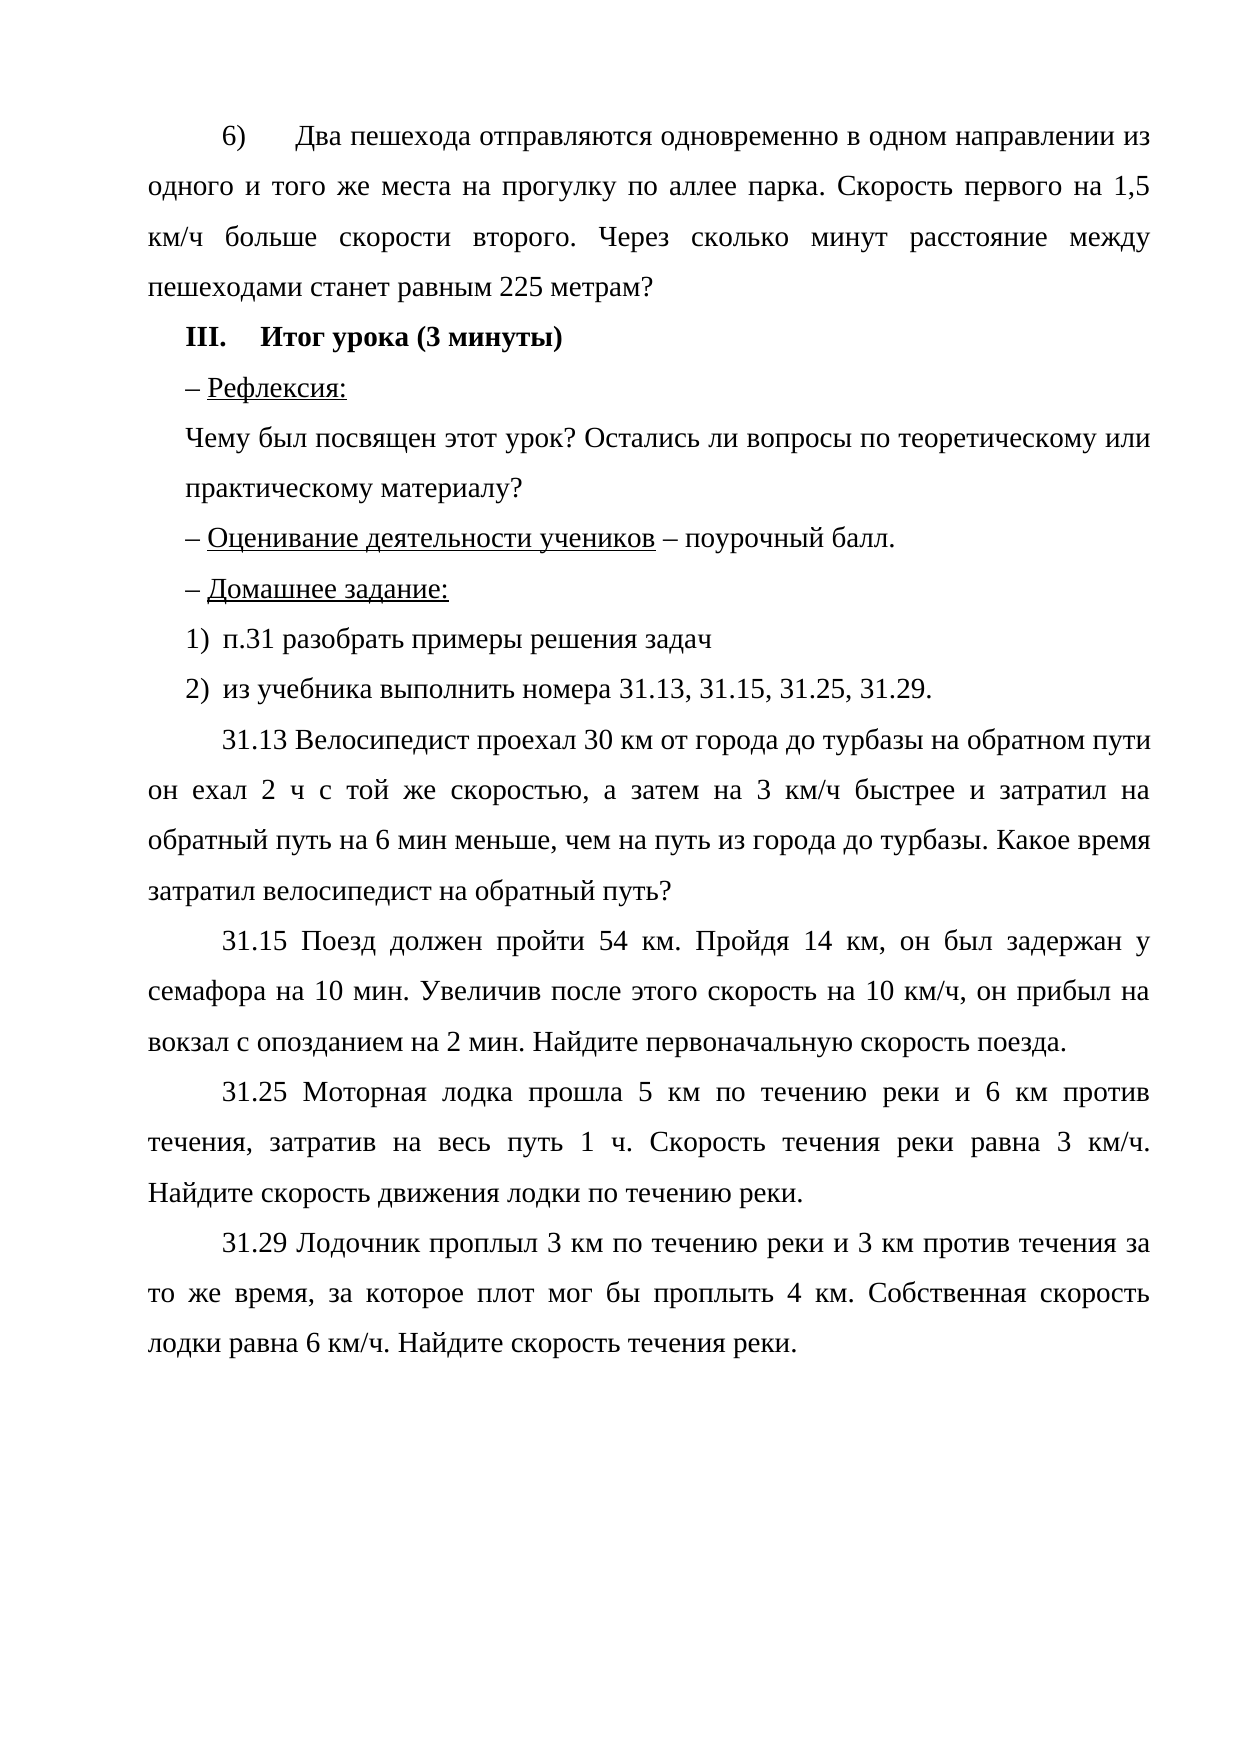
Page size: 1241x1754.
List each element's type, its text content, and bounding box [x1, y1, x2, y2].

text – Рефлексия: [185, 370, 1152, 403]
text – Домашнее задание: [185, 571, 1152, 604]
list из учебника выполнить номера 31.13, 31.15, 31.25, 31.29. [185, 672, 1152, 705]
text 31.15 Поезд должен пройти 54 км. Пройдя 14 км, он был задержан у семафора на 10 мин. Увеличив после этого скорость на 10 км/ч, он прибыл на вокзал с опозданием на 2 мин. Найдите первоначальную скорость поезда. [148, 923, 1152, 1057]
text Чему был посвящен этот урок? Остались ли вопросы по теоретическому или практическому материалу? [185, 420, 1152, 504]
list Два пешехода отправляются одновременно в одном направлении из одного и того же места на прогулку по аллее парка. Скорость первого на 1,5 км/ч больше скорости второго. Через сколько минут расстояние между пешеходами станет равным 225 метрам? [148, 118, 1152, 303]
text 31.29 Лодочник проплыл 3 км по течению реки и 3 км против течения за то же время, за которое плот мог бы проплыть 4 км. Собственная скорость лодки равна 6 км/ч. Найдите скорость течения реки. [148, 1225, 1152, 1359]
list Итог урока (3 минуты) [185, 319, 1152, 353]
text 31.13 Велосипедист проехал 30 км от города до турбазы на обратном пути он ехал 2 ч с той же скоростью, а затем на 3 км/ч быстрее и затратил на обратный путь на 6 мин меньше, чем на путь из города до турбазы. Какое время затратил велосипедист на обратный путь? [148, 722, 1152, 906]
text – Оценивание деятельности учеников – поурочный балл. [185, 521, 1152, 554]
list п.31 разобрать примеры решения задач [185, 621, 1152, 655]
text 31.25 Моторная лодка прошла 5 км по течению реки и 6 км против течения, затратив на весь путь 1 ч. Скорость течения реки равна 3 км/ч. Найдите скорость движения лодки по течению реки. [148, 1074, 1152, 1208]
